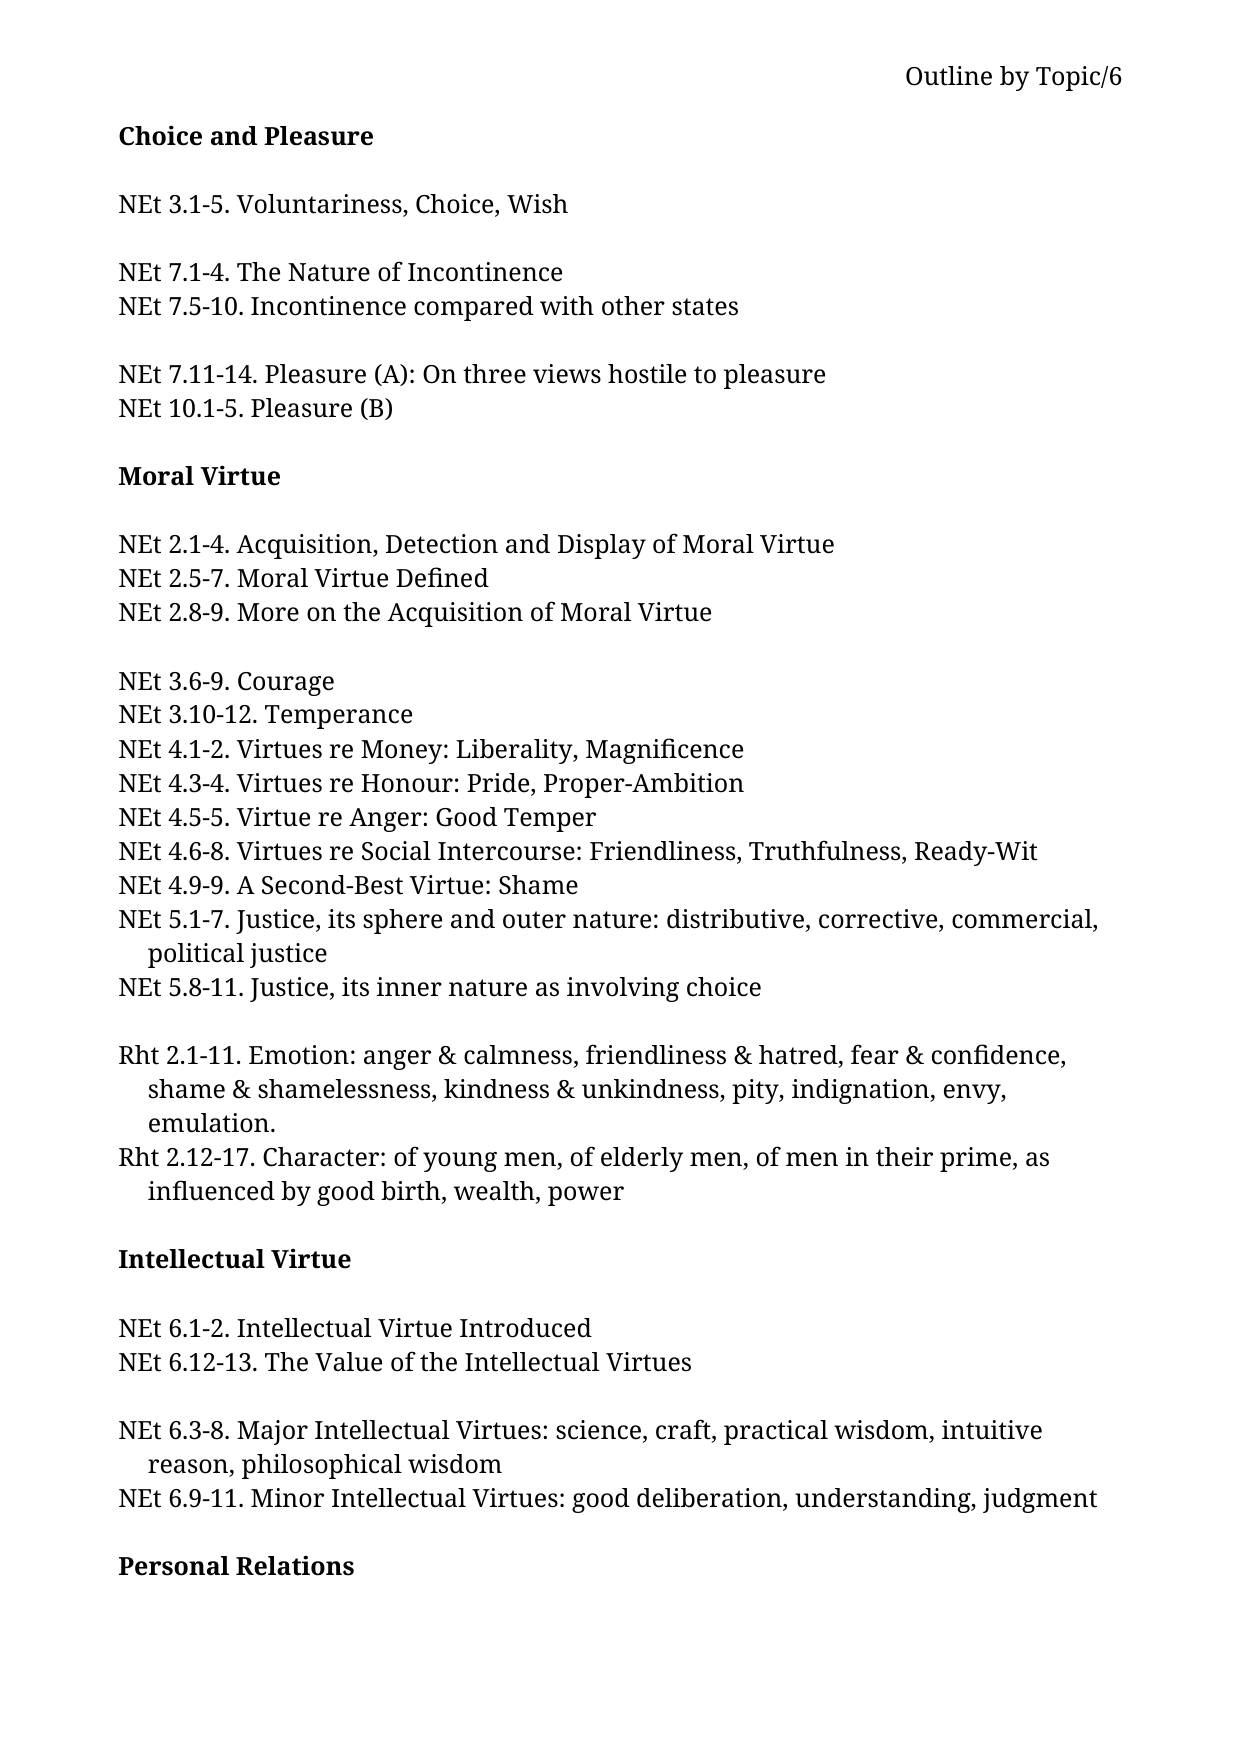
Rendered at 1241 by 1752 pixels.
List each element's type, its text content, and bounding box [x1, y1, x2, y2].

text NEt 2.1-4. Acquisition, Detection and Display of Moral Virtue [118, 527, 1122, 561]
text NEt 7.1-4. The Nature of Incontinence [118, 254, 1122, 288]
text NEt 7.5-10. Incontinence compared with other states [118, 288, 1122, 322]
text NEt 4.9-9. A Second-Best Virtue: Shame [118, 867, 1122, 902]
text Rht 2.1-11. Emotion: anger & calmness, friendliness & hatred, fear & confidence, shame & shamelessness, kindness & unkindness, pity, indignation, envy, emulation. [118, 1038, 1122, 1140]
text NEt 5.8-11. Justice, its inner nature as involving choice [118, 970, 1122, 1004]
text NEt 3.10-12. Temperance [118, 697, 1122, 731]
text NEt 4.3-4. Virtues re Honour: Pride, Proper-Ambition [118, 765, 1122, 799]
text NEt 3.6-9. Courage [118, 663, 1122, 697]
text NEt 6.9-11. Minor Intellectual Virtues: good deliberation, understanding, judgment [118, 1481, 1122, 1515]
text NEt 10.1-5. Pleasure (B) [118, 391, 1122, 425]
text NEt 4.5-5. Virtue re Anger: Good Temper [118, 799, 1122, 833]
text NEt 6.12-13. The Value of the Intellectual Virtues [118, 1344, 1122, 1378]
text Intellectual Virtue [118, 1242, 1122, 1276]
text Choice and Pleasure [118, 118, 1122, 152]
text NEt 6.1-2. Intellectual Virtue Introduced [118, 1310, 1122, 1344]
text NEt 2.8-9. More on the Acquisition of Moral Virtue [118, 595, 1122, 629]
text Rht 2.12-17. Character: of young men, of elderly men, of men in their prime, as influenced by good birth, wealth, power [118, 1140, 1122, 1208]
text NEt 3.1-5. Voluntariness, Choice, Wish [118, 186, 1122, 220]
text Moral Virtue [118, 459, 1122, 493]
text NEt 4.1-2. Virtues re Money: Liberality, Magnificence [118, 731, 1122, 765]
text NEt 2.5-7. Moral Virtue Defined [118, 561, 1122, 595]
text NEt 5.1-7. Justice, its sphere and outer nature: distributive, corrective, commercial, political justice [118, 902, 1122, 970]
text NEt 4.6-8. Virtues re Social Intercourse: Friendliness, Truthfulness, Ready-Wit [118, 833, 1122, 867]
text NEt 7.11-14. Pleasure (A): On three views hostile to pleasure [118, 357, 1122, 391]
text Personal Relations [118, 1549, 1122, 1583]
text NEt 6.3-8. Major Intellectual Virtues: science, craft, practical wisdom, intuitive reason, philosophical wisdom [118, 1412, 1122, 1481]
